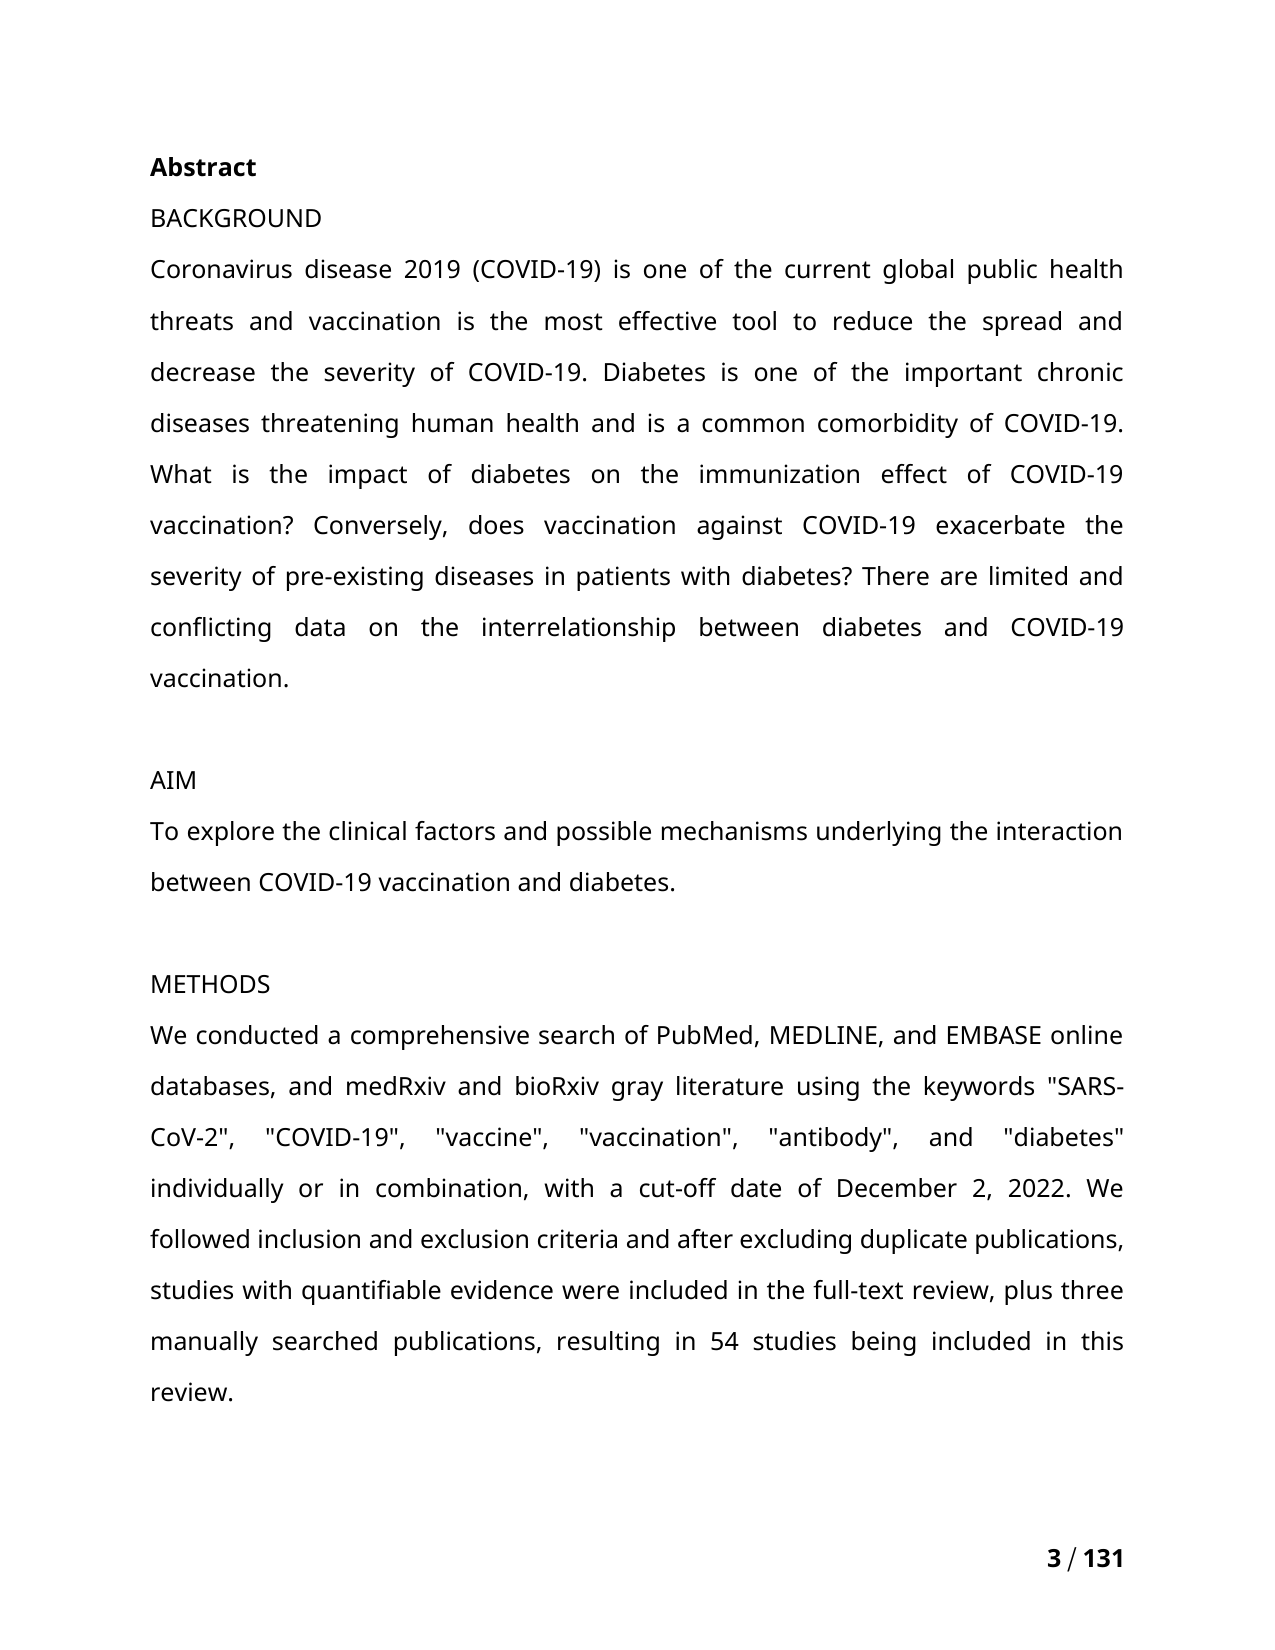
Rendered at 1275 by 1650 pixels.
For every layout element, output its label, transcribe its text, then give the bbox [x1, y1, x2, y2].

text METHODS [150, 967, 1125, 1001]
text To explore the clinical factors and possible mechanisms underlying the interaction between COVID-19 vaccination and diabetes. [150, 813, 1125, 899]
text Coronavirus disease 2019 (COVID-19) is one of the current global public health threats and vaccination is the most effective tool to reduce the spread and decrease the severity of COVID-19. Diabetes is one of the important chronic diseases threatening human health and is a common comorbidity of COVID-19. What is the impact of diabetes on the immunization effect of COVID-19 vaccination? Conversely, does vaccination against COVID-19 exacerbate the severity of pre-existing diseases in patients with diabetes? There are limited and conflicting data on the interrelationship between diabetes and COVID-19 vaccination. [150, 252, 1125, 694]
text Abstract [150, 150, 1125, 184]
text We conducted a comprehensive search of PubMed, MEDLINE, and EMBASE online databases, and medRxiv and bioRxiv gray literature using the keywords "SARS-CoV-2", "COVID-19", "vaccine", "vaccination", "antibody", and "diabetes" individually or in combination, with a cut-off date of December 2, 2022. We followed inclusion and exclusion criteria and after excluding duplicate publications, studies with quantifiable evidence were included in the full-text review, plus three manually searched publications, resulting in 54 studies being included in this review. [150, 1018, 1125, 1409]
text AIM [150, 762, 1125, 797]
text BACKGROUND [150, 201, 1125, 235]
